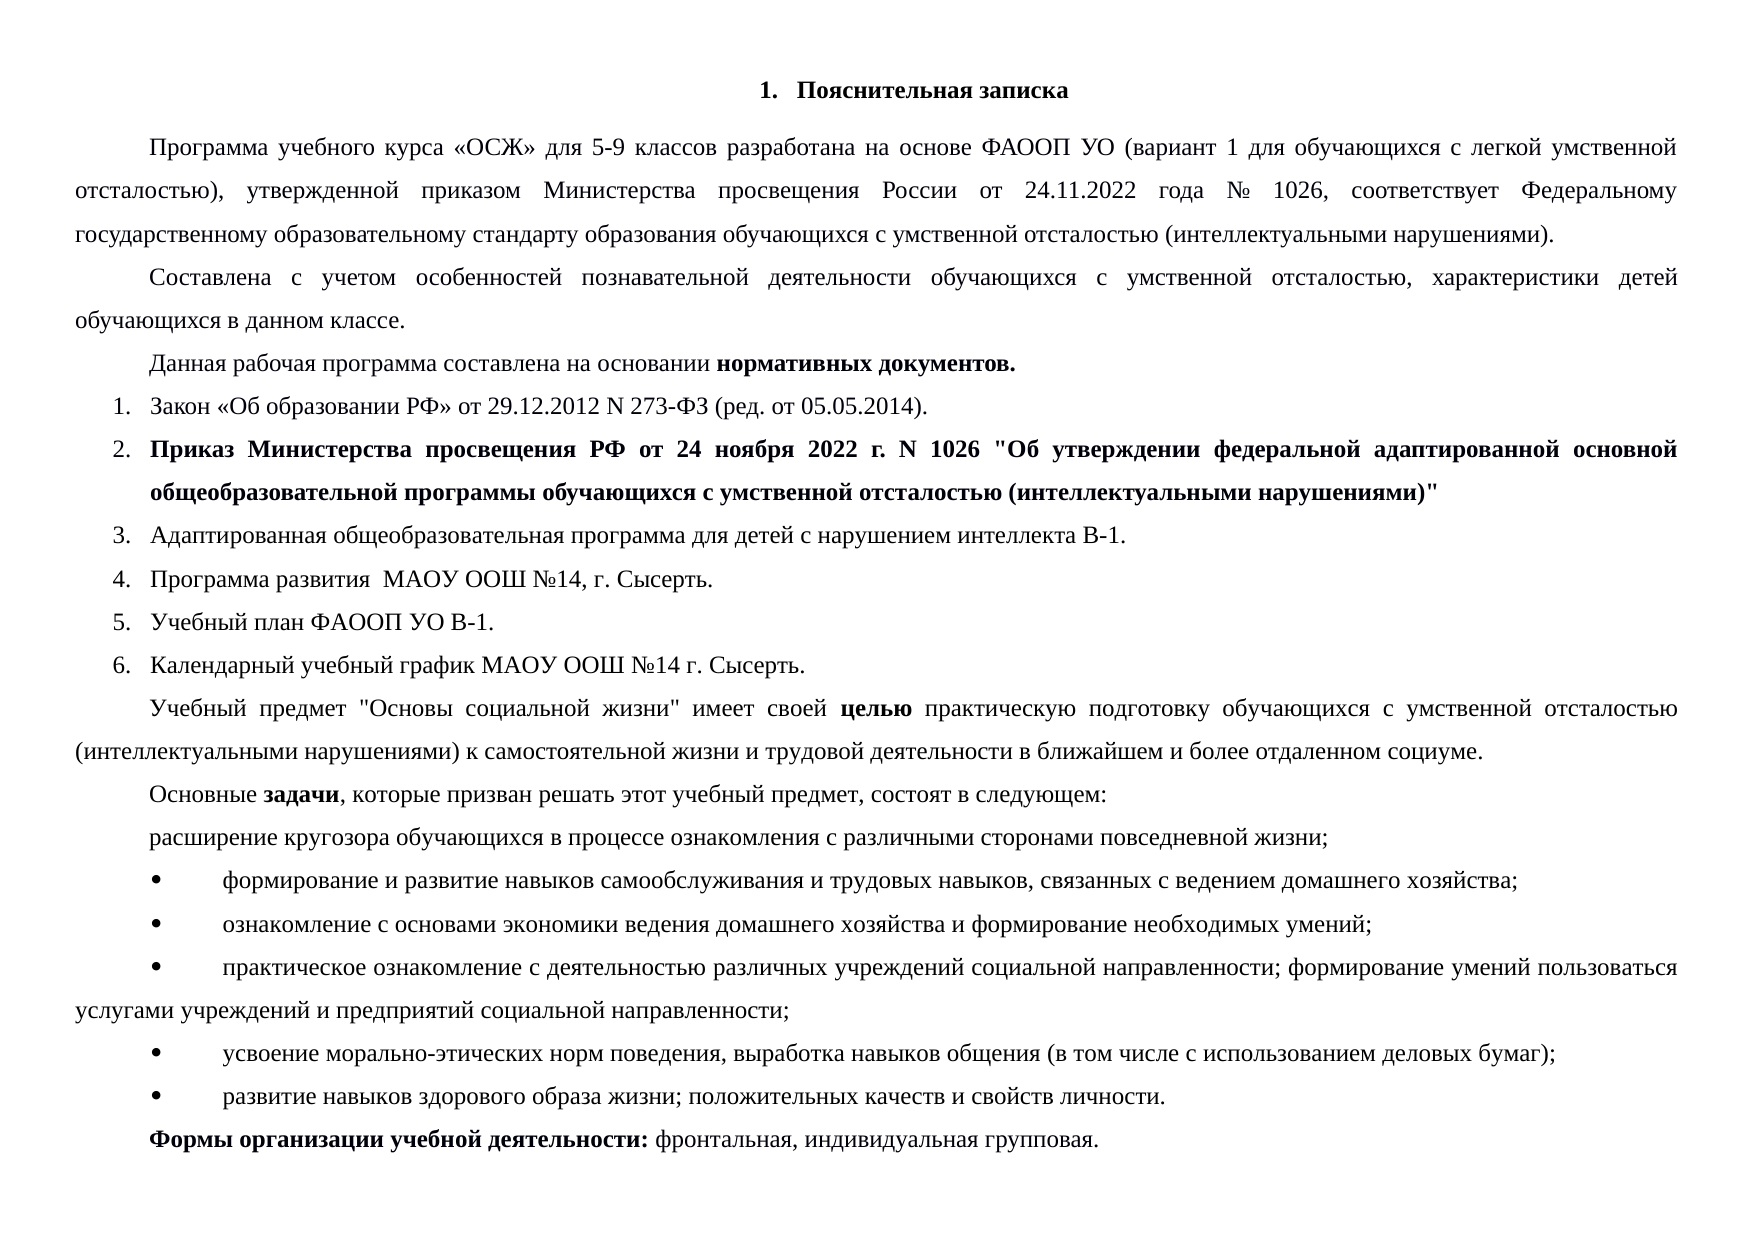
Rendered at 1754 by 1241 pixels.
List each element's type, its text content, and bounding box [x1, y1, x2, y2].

list Учебный план ФАООП УО В-1. [112, 607, 1741, 636]
text Составлена с учетом особенностей познавательной деятельности обучающихся с умственной отсталостью, характеристики детей обучающихся в данном классе. [75, 262, 1679, 334]
text Программа учебного курса «ОСЖ» для 5-9 классов разработана на основе ФАООП УО (вариант 1 для обучающихся с легкой умственной отсталостью), утвержденной приказом Министерства просвещения России от 24.11.2022 года № 1026, соответствует Федеральному государственному образовательному стандарту образования обучающихся с умственной отсталостью (интеллектуальными нарушениями). [75, 132, 1679, 247]
text Данная рабочая программа составлена на основании нормативных документов. [75, 348, 1741, 377]
list Пояснительная записка [149, 75, 1679, 104]
list Календарный учебный график МАОУ ООШ №14 г. Сысерть. [112, 650, 1741, 679]
list усвоение морально-этических норм поведения, выработка навыков общения (в том числе с использованием деловых бумаг); [75, 1038, 1679, 1067]
list развитие навыков здорового образа жизни; положительных качеств и свойств личности. [75, 1081, 1679, 1110]
list Адаптированная общеобразовательная программа для детей с нарушением интеллекта В-1. [112, 521, 1741, 549]
list формирование и развитие навыков самообслуживания и трудовых навыков, связанных с ведением домашнего хозяйства; [75, 866, 1679, 894]
list Программа развития МАОУ ООШ №14, г. Сысерть. [112, 564, 1741, 592]
list практическое ознакомление с деятельностью различных учреждений социальной направленности; формирование умений пользоваться услугами учреждений и предприятий социальной направленности; [75, 952, 1679, 1024]
text Формы организации учебной деятельности: фронтальная, индивидуальная групповая. [75, 1124, 1679, 1153]
text Учебный предмет "Основы социальной жизни" имеет своей целью практическую подготовку обучающихся с умственной отсталостью (интеллектуальными нарушениями) к самостоятельной жизни и трудовой деятельности в ближайшем и более отдаленном социуме. [75, 693, 1679, 765]
list ознакомление с основами экономики ведения домашнего хозяйства и формирование необходимых умений; [75, 909, 1679, 937]
list Закон «Об образовании РФ» от 29.12.2012 N 273-ФЗ (ред. от 05.05.2014). [112, 391, 1741, 420]
text Основные задачи, которые призван решать этот учебный предмет, состоят в следующем: [75, 779, 1679, 808]
text расширение кругозора обучающихся в процессе ознакомления с различными сторонами повседневной жизни; [75, 822, 1679, 851]
list Приказ Министерства просвещения РФ от 24 ноября 2022 г. N 1026 "Об утверждении федеральной адаптированной основной общеобразовательной программы обучающихся с умственной отсталостью (интеллектуальными нарушениями)" [112, 434, 1679, 506]
